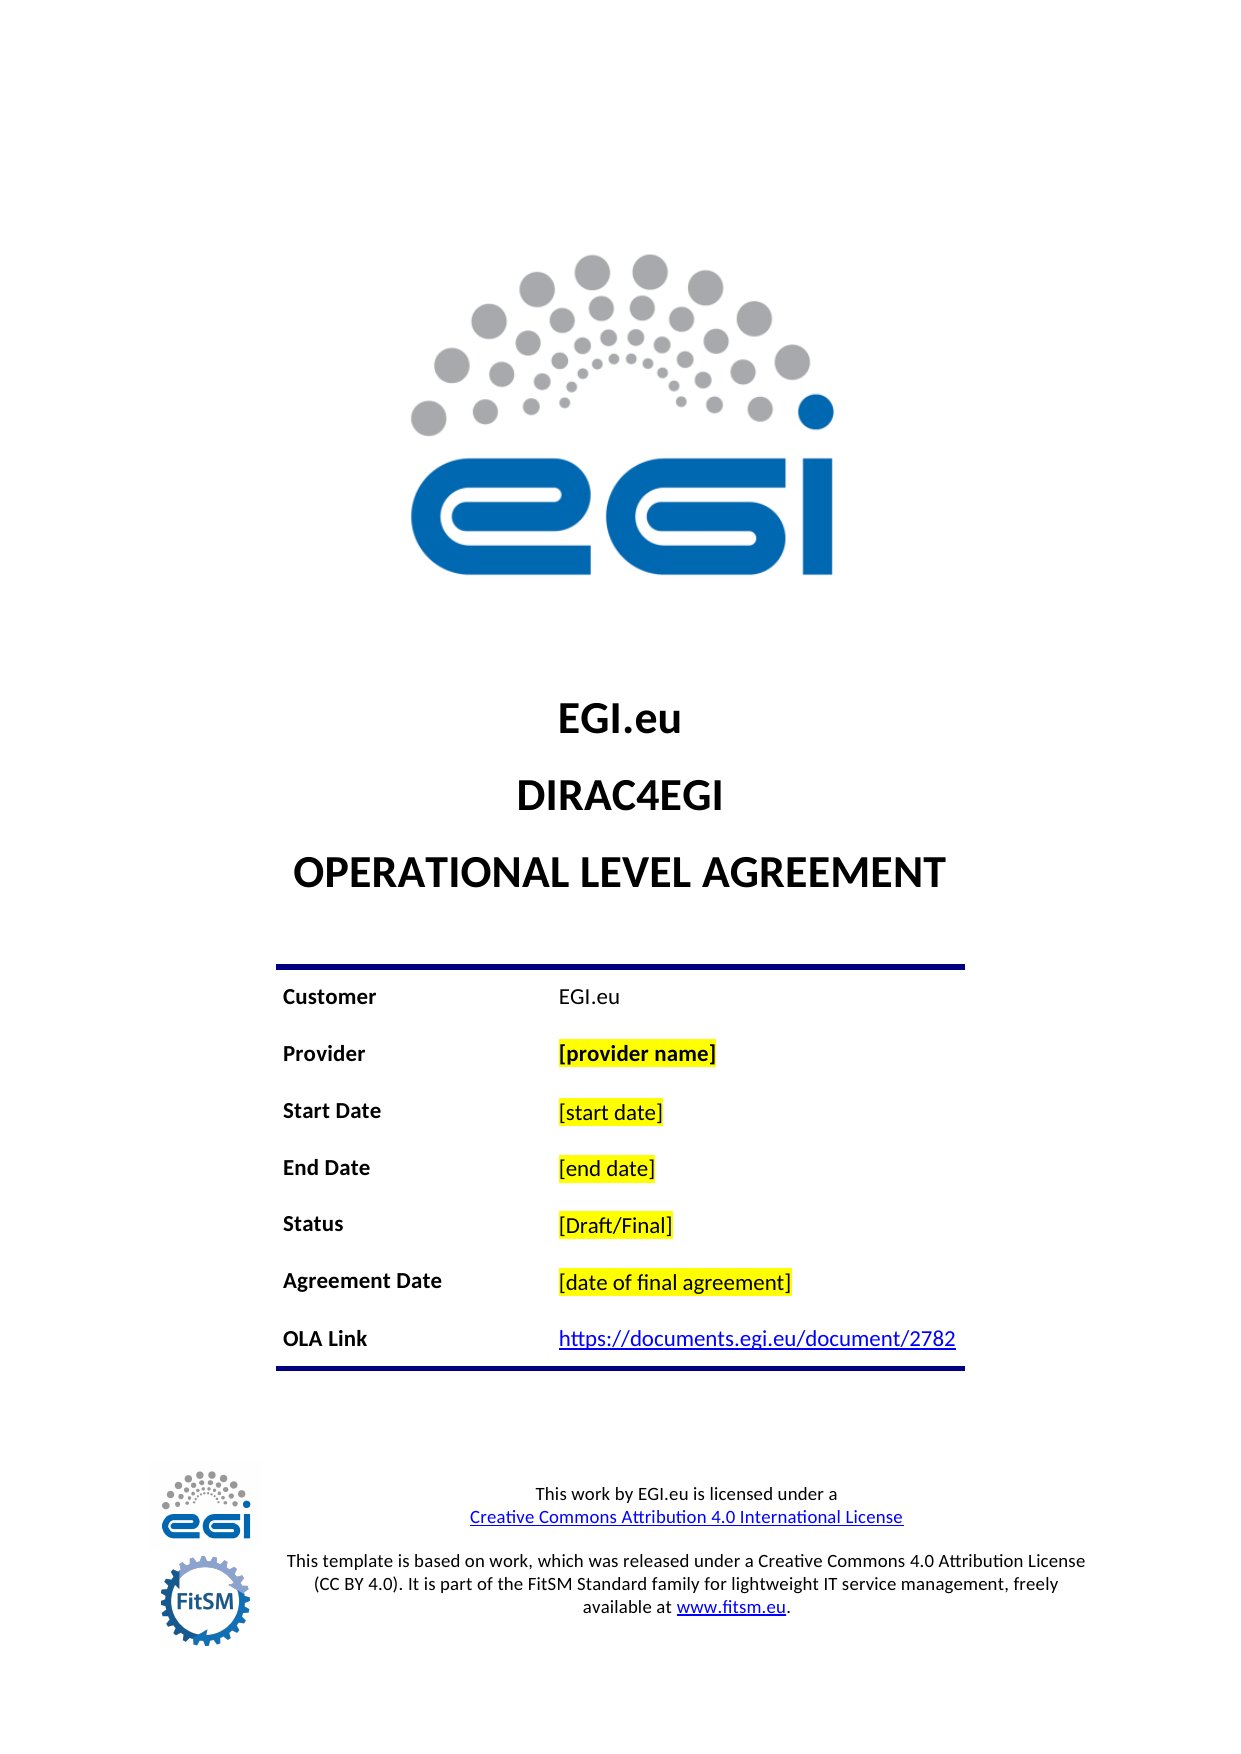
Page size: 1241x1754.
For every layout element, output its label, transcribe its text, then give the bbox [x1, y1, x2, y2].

table_cell OLA Link [276, 1311, 551, 1366]
table_cell Status [276, 1197, 551, 1254]
table_cell [provider name] [551, 1026, 964, 1083]
table_cell [Draft/Final] [551, 1197, 964, 1254]
text EGI.eu [150, 689, 1090, 745]
table_cell [start date] [551, 1083, 964, 1140]
table_cell Agreement Date [276, 1254, 551, 1311]
table_header EGI.eu [551, 970, 964, 1026]
picture [355, 206, 886, 628]
table_cell Start Date [276, 1083, 551, 1140]
table_cell Provider [276, 1026, 551, 1083]
picture [150, 1461, 261, 1549]
table_cell End Date [276, 1140, 551, 1197]
table_cell [end date] [551, 1140, 964, 1197]
table_header Customer [276, 970, 551, 1026]
table_cell https://documents.egi.eu/document/2782 [551, 1311, 964, 1366]
table_cell [date of final agreement] [551, 1254, 964, 1311]
text OPERATIONAL LEVEL AGREEMENT [150, 843, 1090, 899]
text DIRAC4EGI [150, 766, 1090, 822]
picture [161, 1556, 250, 1646]
